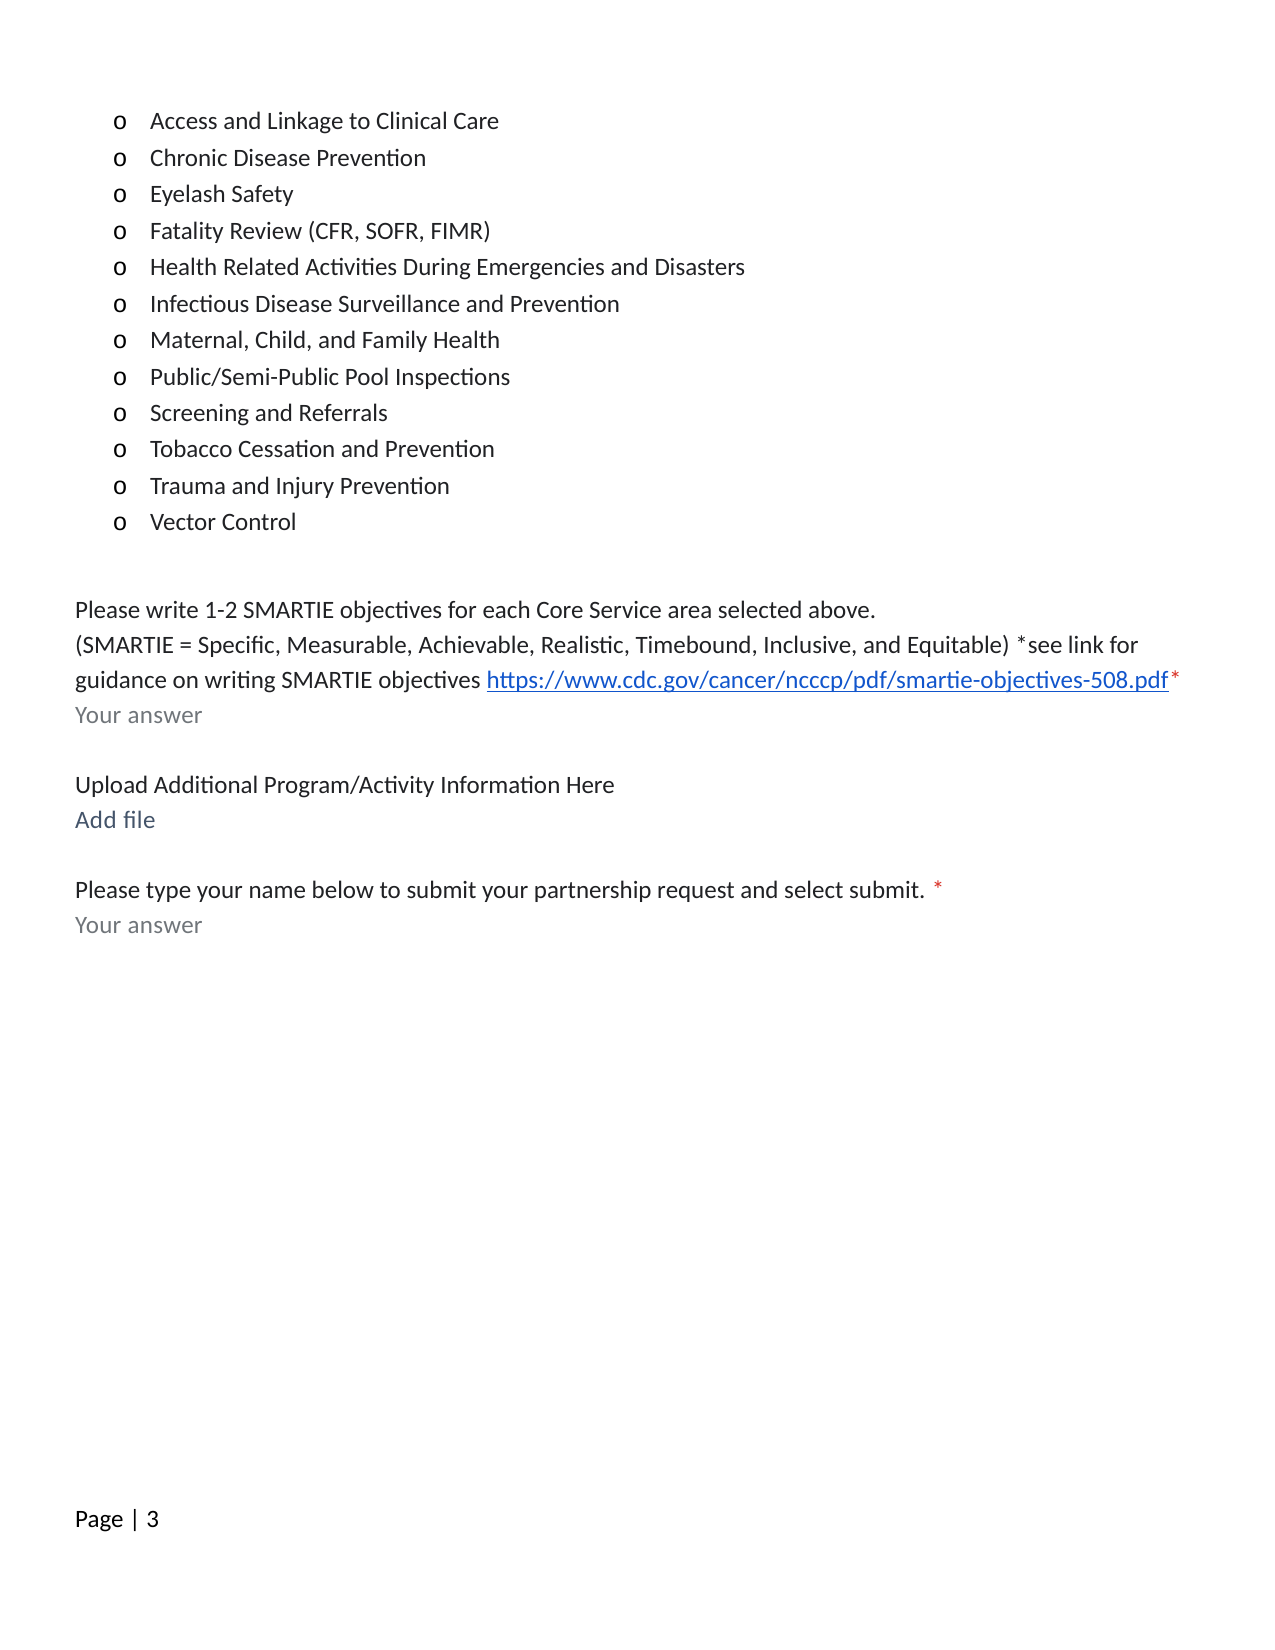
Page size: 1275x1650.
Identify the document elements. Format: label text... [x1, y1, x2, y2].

list Public/Semi-Public Pool Inspections [112, 361, 1200, 392]
text Upload Additional Program/Activity Information Here [75, 770, 1200, 800]
text (SMARTIE = Specific, Measurable, Achievable, Realistic, Timebound, Inclusive, and Equitable) *see link for guidance on writing SMARTIE objectives https://www.cdc.gov/cancer/ncccp/pdf/smartie-objectives-508.pdf* [75, 630, 1200, 695]
text Your answer [75, 700, 1200, 730]
text Please write 1-2 SMARTIE objectives for each Core Service area selected above. [75, 595, 1200, 625]
list Infectious Disease Surveillance and Prevention [112, 288, 1200, 319]
list Eyelash Safety [112, 178, 1200, 210]
text Your answer [75, 910, 1200, 940]
list Tobacco Cessation and Prevention [112, 434, 1200, 465]
list Screening and Referrals [112, 397, 1200, 429]
text Please type your name below to submit your partnership request and select submit. * [75, 875, 1200, 905]
list Maternal, Child, and Family Health [112, 324, 1200, 356]
list Fatality Review (CFR, SOFR, FIMR) [112, 215, 1200, 247]
list Trauma and Injury Prevention [112, 470, 1200, 502]
list Health Related Activities During Emergencies and Disasters [112, 251, 1200, 283]
list Chronic Disease Prevention [112, 142, 1200, 174]
text Add file [75, 805, 1200, 835]
list Access and Linkage to Clinical Care [112, 106, 1200, 137]
list Vector Control [112, 507, 1200, 538]
